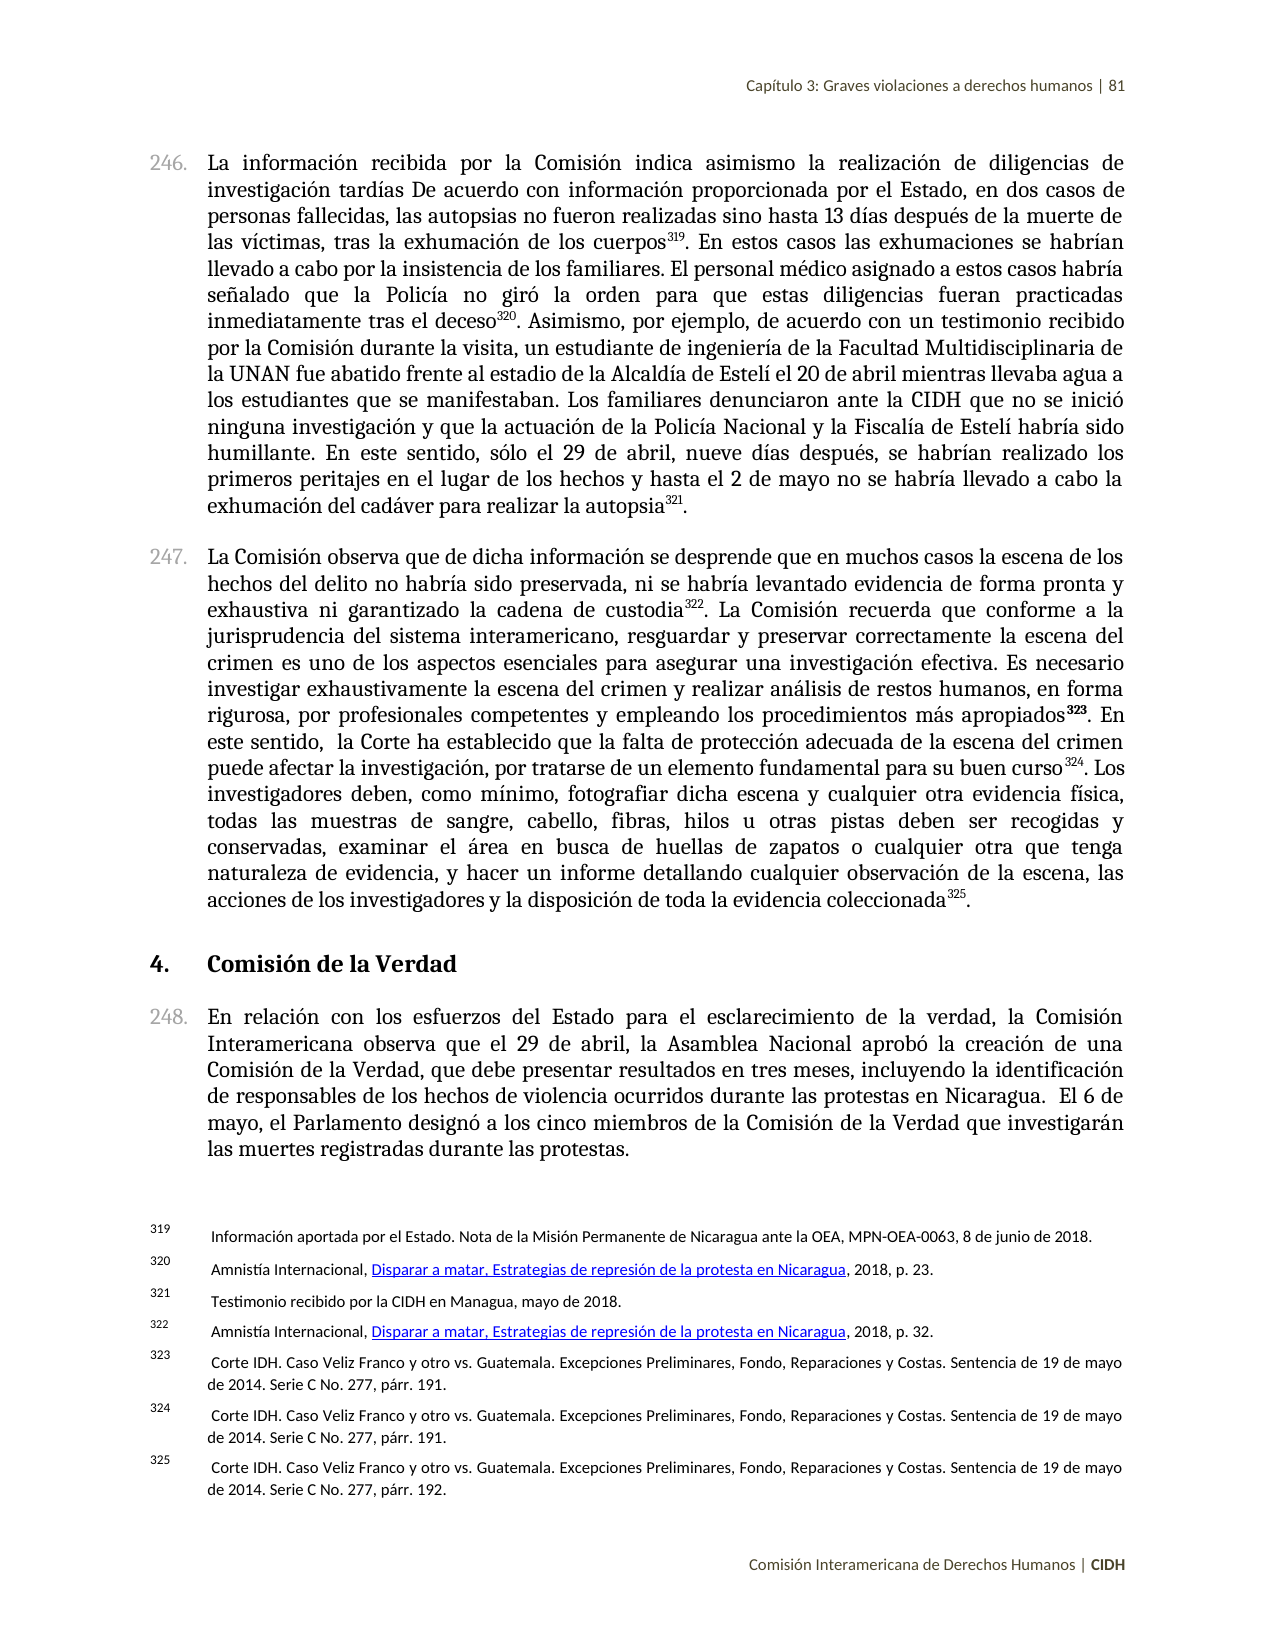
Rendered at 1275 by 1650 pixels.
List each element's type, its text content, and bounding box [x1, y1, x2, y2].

list La información recibida por la Comisión indica asimismo la realización de diligencias de investigación tardías De acuerdo con información proporcionada por el Estado, en dos casos de personas fallecidas, las autopsias no fueron realizadas sino hasta 13 días después de la muerte de las víctimas, tras la exhumación de los cuerpos. En estos casos las exhumaciones se habrían llevado a cabo por la insistencia de los familiares. El personal médico asignado a estos casos habría señalado que la Policía no giró la orden para que estas diligencias fueran practicadas inmediatamente tras el deceso. Asimismo, por ejemplo, de acuerdo con un testimonio recibido por la Comisión durante la visita, un estudiante de ingeniería de la Facultad Multidisciplinaria de la UNAN fue abatido frente al estadio de la Alcaldía de Estelí el 20 de abril mientras llevaba agua a los estudiantes que se manifestaban. Los familiares denunciaron ante la CIDH que no se inició ninguna investigación y que la actuación de la Policía Nacional y la Fiscalía de Estelí habría sido humillante. En este sentido, sólo el 29 de abril, nueve días después, se habrían realizado los primeros peritajes en el lugar de los hechos y hasta el 2 de mayo no se habría llevado a cabo la exhumación del cadáver para realizar la autopsia. [150, 150, 1125, 519]
list En relación con los esfuerzos del Estado para el esclarecimiento de la verdad, la Comisión Interamericana observa que el 29 de abril, la Asamblea Nacional aprobó la creación de una Comisión de la Verdad, que debe presentar resultados en tres meses, incluyendo la identificación de responsables de los hechos de violencia ocurridos durante las protestas en Nicaragua. El 6 de mayo, el Parlamento designó a los cinco miembros de la Comisión de la Verdad que investigarán las muertes registradas durante las protestas. [150, 1004, 1125, 1162]
subtitle Comisión de la Verdad [150, 950, 1125, 979]
list La Comisión observa que de dicha información se desprende que en muchos casos la escena de los hechos del delito no habría sido preservada, ni se habría levantado evidencia de forma pronta y exhaustiva ni garantizado la cadena de custodia. La Comisión recuerda que conforme a la jurisprudencia del sistema interamericano, resguardar y preservar correctamente la escena del crimen es uno de los aspectos esenciales para asegurar una investigación efectiva. Es necesario investigar exhaustivamente la escena del crimen y realizar análisis de restos humanos, en forma rigurosa, por profesionales competentes y empleando los procedimientos más apropiados. En este sentido, la Corte ha establecido que la falta de protección adecuada de la escena del crimen puede afectar la investigación, por tratarse de un elemento fundamental para su buen curso. Los investigadores deben, como mínimo, fotografiar dicha escena y cualquier otra evidencia física, todas las muestras de sangre, cabello, fibras, hilos u otras pistas deben ser recogidas y conservadas, examinar el área en busca de huellas de zapatos o cualquier otra que tenga naturaleza de evidencia, y hacer un informe detallando cualquier observación de la escena, las acciones de los investigadores y la disposición de toda la evidencia coleccionada. [150, 544, 1125, 913]
